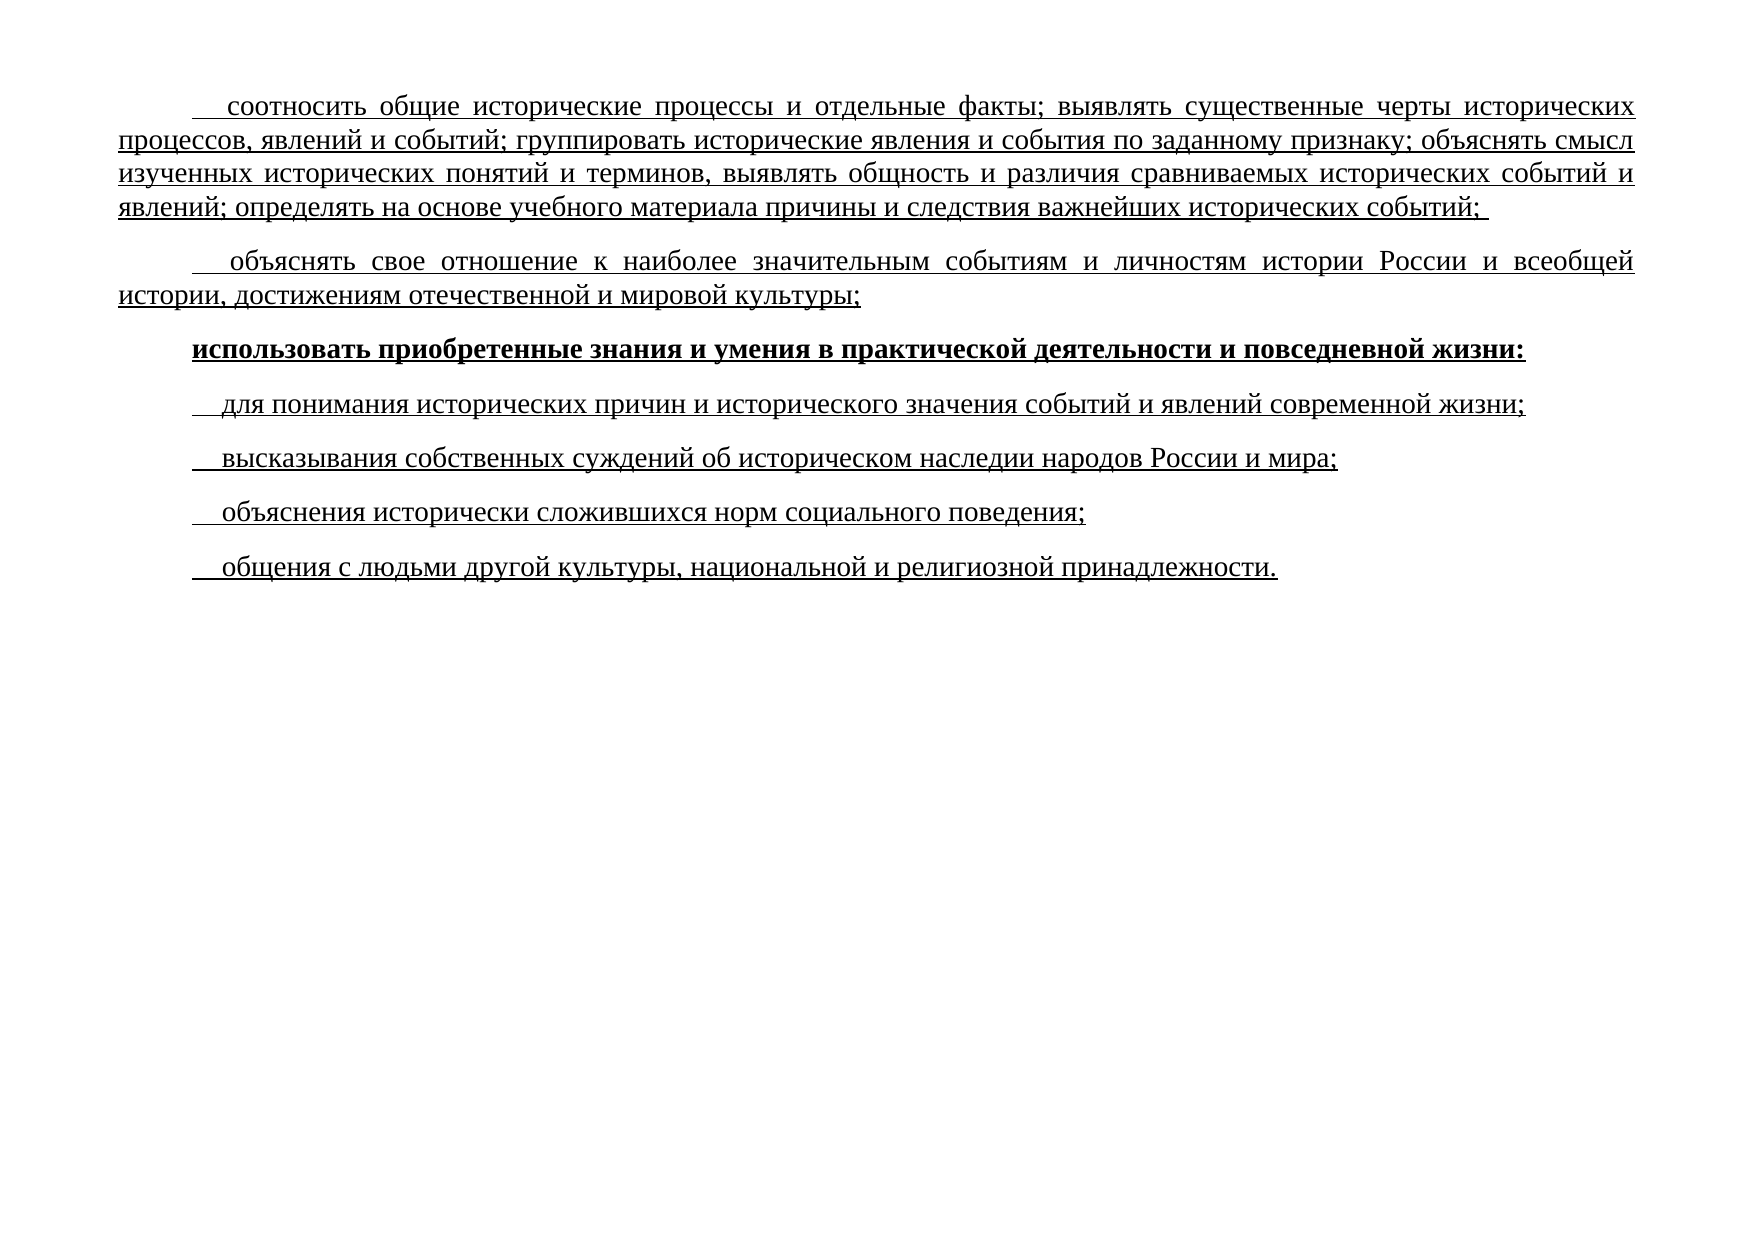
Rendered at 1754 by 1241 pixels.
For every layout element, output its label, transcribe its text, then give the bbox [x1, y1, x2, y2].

text  высказывания собственных суждений об историческом наследии народов России и мира; [118, 440, 1636, 474]
text  соотносить общие исторические процессы и отдельные факты; выявлять существенные черты исторических процессов, явлений и событий; группировать исторические явления и события по заданному признаку; объяснять смысл изученных исторических понятий и терминов, выявлять общность и различия сравниваемых исторических событий и явлений; определять на основе учебного материала причины и следствия важнейших исторических событий; [118, 88, 1636, 223]
text  общения с людьми другой культуры, национальной и религиозной принадлежности. [118, 549, 1636, 582]
text  объяснения исторически сложившихся норм социального поведения; [118, 494, 1636, 528]
text использовать приобретенные знания и умения в практической деятельности и повседневной жизни: [118, 331, 1636, 365]
text  для понимания исторических причин и исторического значения событий и явлений современной жизни; [118, 386, 1636, 419]
text  объяснять свое отношение к наиболее значительным событиям и личностям истории России и всеобщей истории, достижениям отечественной и мировой культуры; [118, 243, 1636, 311]
